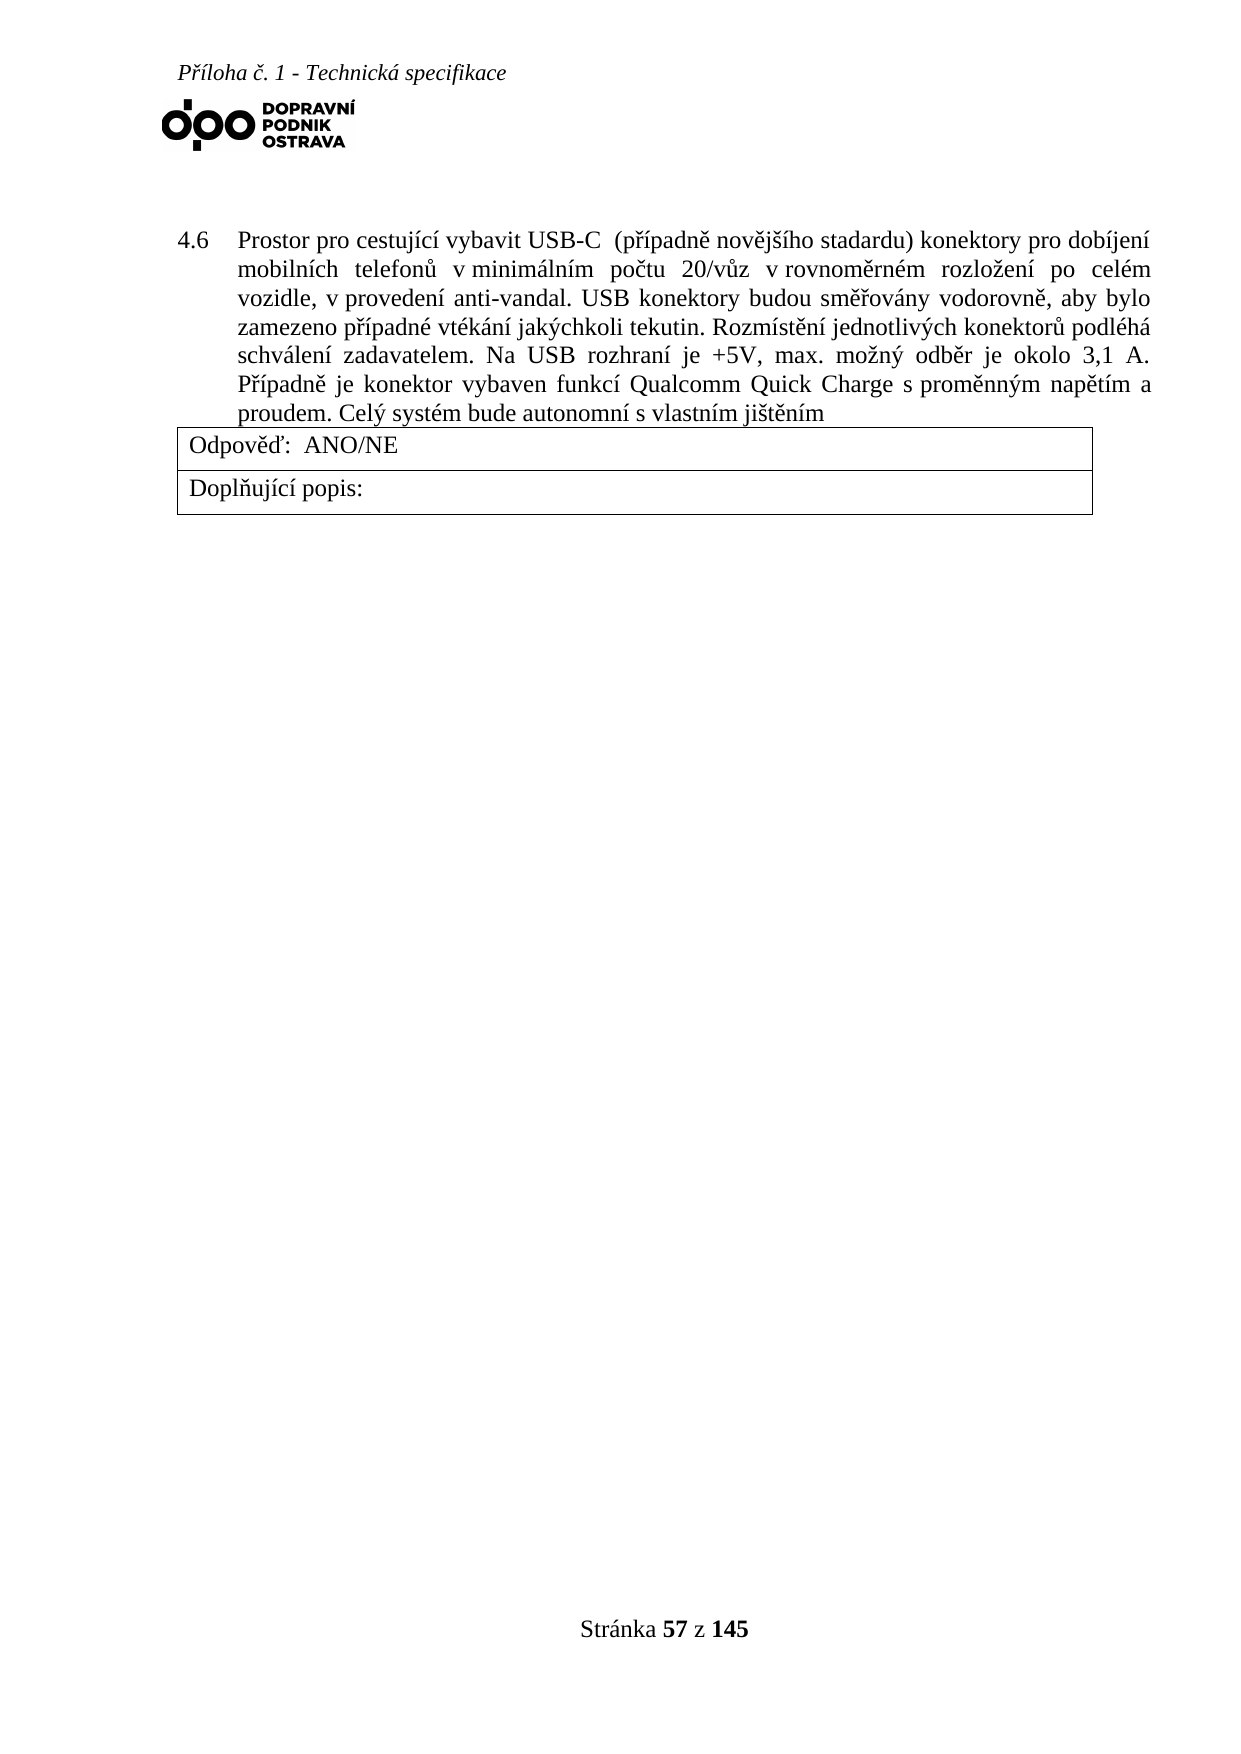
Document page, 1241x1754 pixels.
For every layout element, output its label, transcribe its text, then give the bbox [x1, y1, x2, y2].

picture [162, 99, 356, 151]
table_cell Doplňující popis: [178, 471, 1092, 514]
list Prostor pro cestující vybavit USB-C (případně novějšího stadardu) konektory pro dobíjení mobilních telefonů v minimálním počtu 20/vůz v rovnoměrném rozložení po celém vozidle, v provedení anti-vandal. USB konektory budou směřovány vodorovně, aby bylo zamezeno případné vtékání jakýchkoli tekutin. Rozmístění jednotlivých konektorů podléhá schválení zadavatelem. Na USB rozhraní je +5V, max. možný odběr je okolo 3,1 A. Případně je konektor vybaven funkcí Qualcomm Quick Charge s proměnným napětím a proudem. Celý systém bude autonomní s vlastním jištěním [177, 226, 1152, 427]
table_header Odpověď: ANO/NE [178, 428, 1092, 470]
